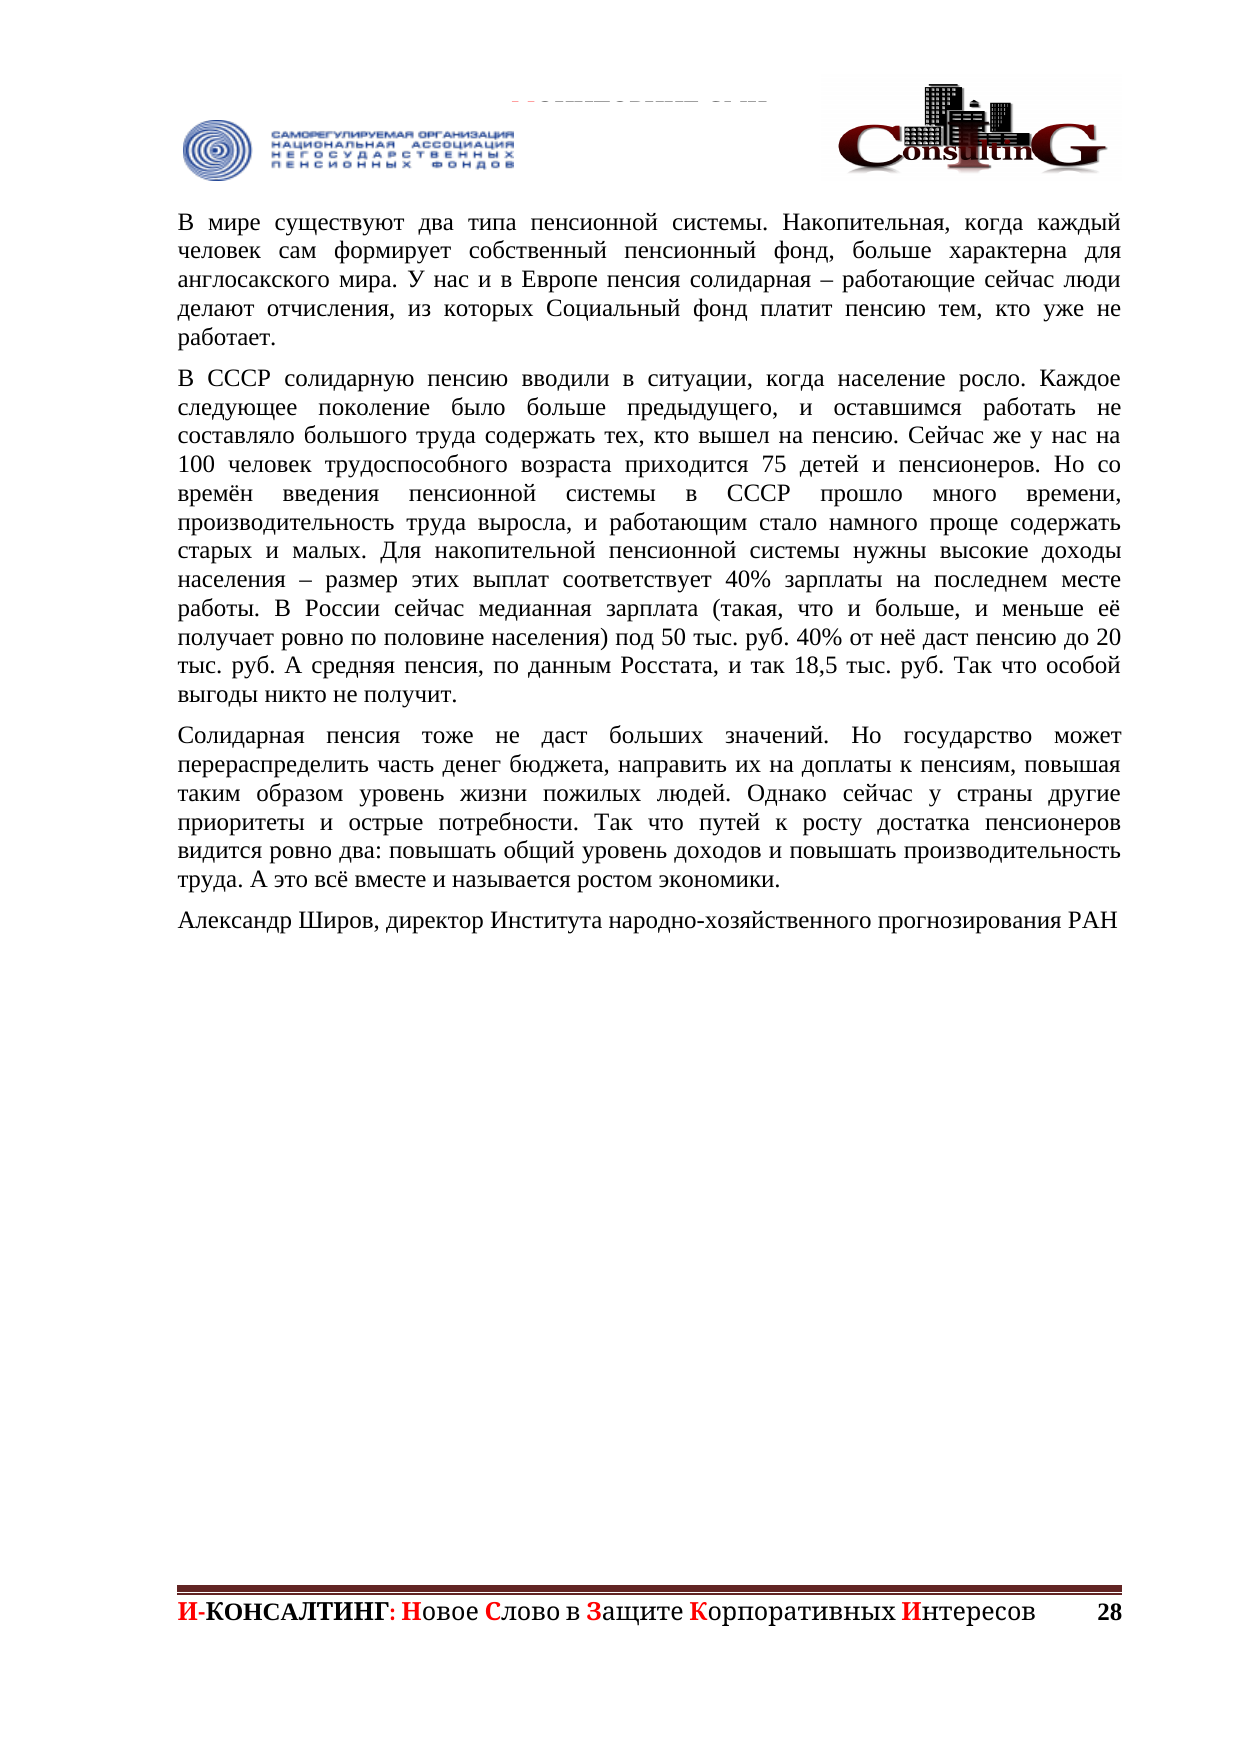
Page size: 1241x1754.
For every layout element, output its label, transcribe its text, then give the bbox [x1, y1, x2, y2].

picture [183, 120, 514, 181]
text В мире существуют два типа пенсионной системы. Накопительная, когда каждый человек сам формирует собственный пенсионный фонд, больше характерна для англосакского мира. У нас и в Европе пенсия солидарная – работающие сейчас люди делают отчисления, из которых Социальный фонд платит пенсию тем, кто уже не работает. [177, 207, 1122, 351]
text Александр Широв, директор Института народно-хозяйственного прогнозирования РАН [177, 906, 1122, 934]
text В СССР солидарную пенсию вводили в ситуации, когда население росло. Каждое следующее поколение было больше предыдущего, и оставшимся работать не составляло большого труда содержать тех, кто вышел на пенсию. Сейчас же у нас на 100 человек трудоспособного возраста приходится 75 детей и пенсионеров. Но со времён введения пенсионной системы в СССР прошло много времени, производительность труда выросла, и работающим стало намного проще содержать старых и малых. Для накопительной пенсионной системы нужны высокие доходы населения – размер этих выплат соответствует 40% зарплаты на последнем месте работы. В России сейчас медианная зарплата (такая, что и больше, и меньше её получает ровно по половине населения) под 50 тыс. руб. 40% от неё даст пенсию до 20 тыс. руб. А средняя пенсия, по данным Росстата, и так 18,5 тыс. руб. Так что особой выгоды никто не получит. [177, 363, 1122, 708]
picture [821, 73, 1122, 181]
text Солидарная пенсия тоже не даст больших значений. Но государство может перераспределить часть денег бюджета, направить их на доплаты к пенсиям, повышая таким образом уровень жизни пожилых людей. Однако сейчас у страны другие приоритеты и острые потребности. Так что путей к росту достатка пенсионеров видится ровно два: повышать общий уровень доходов и повышать производительность труда. А это всё вместе и называется ростом экономики. [177, 721, 1122, 893]
